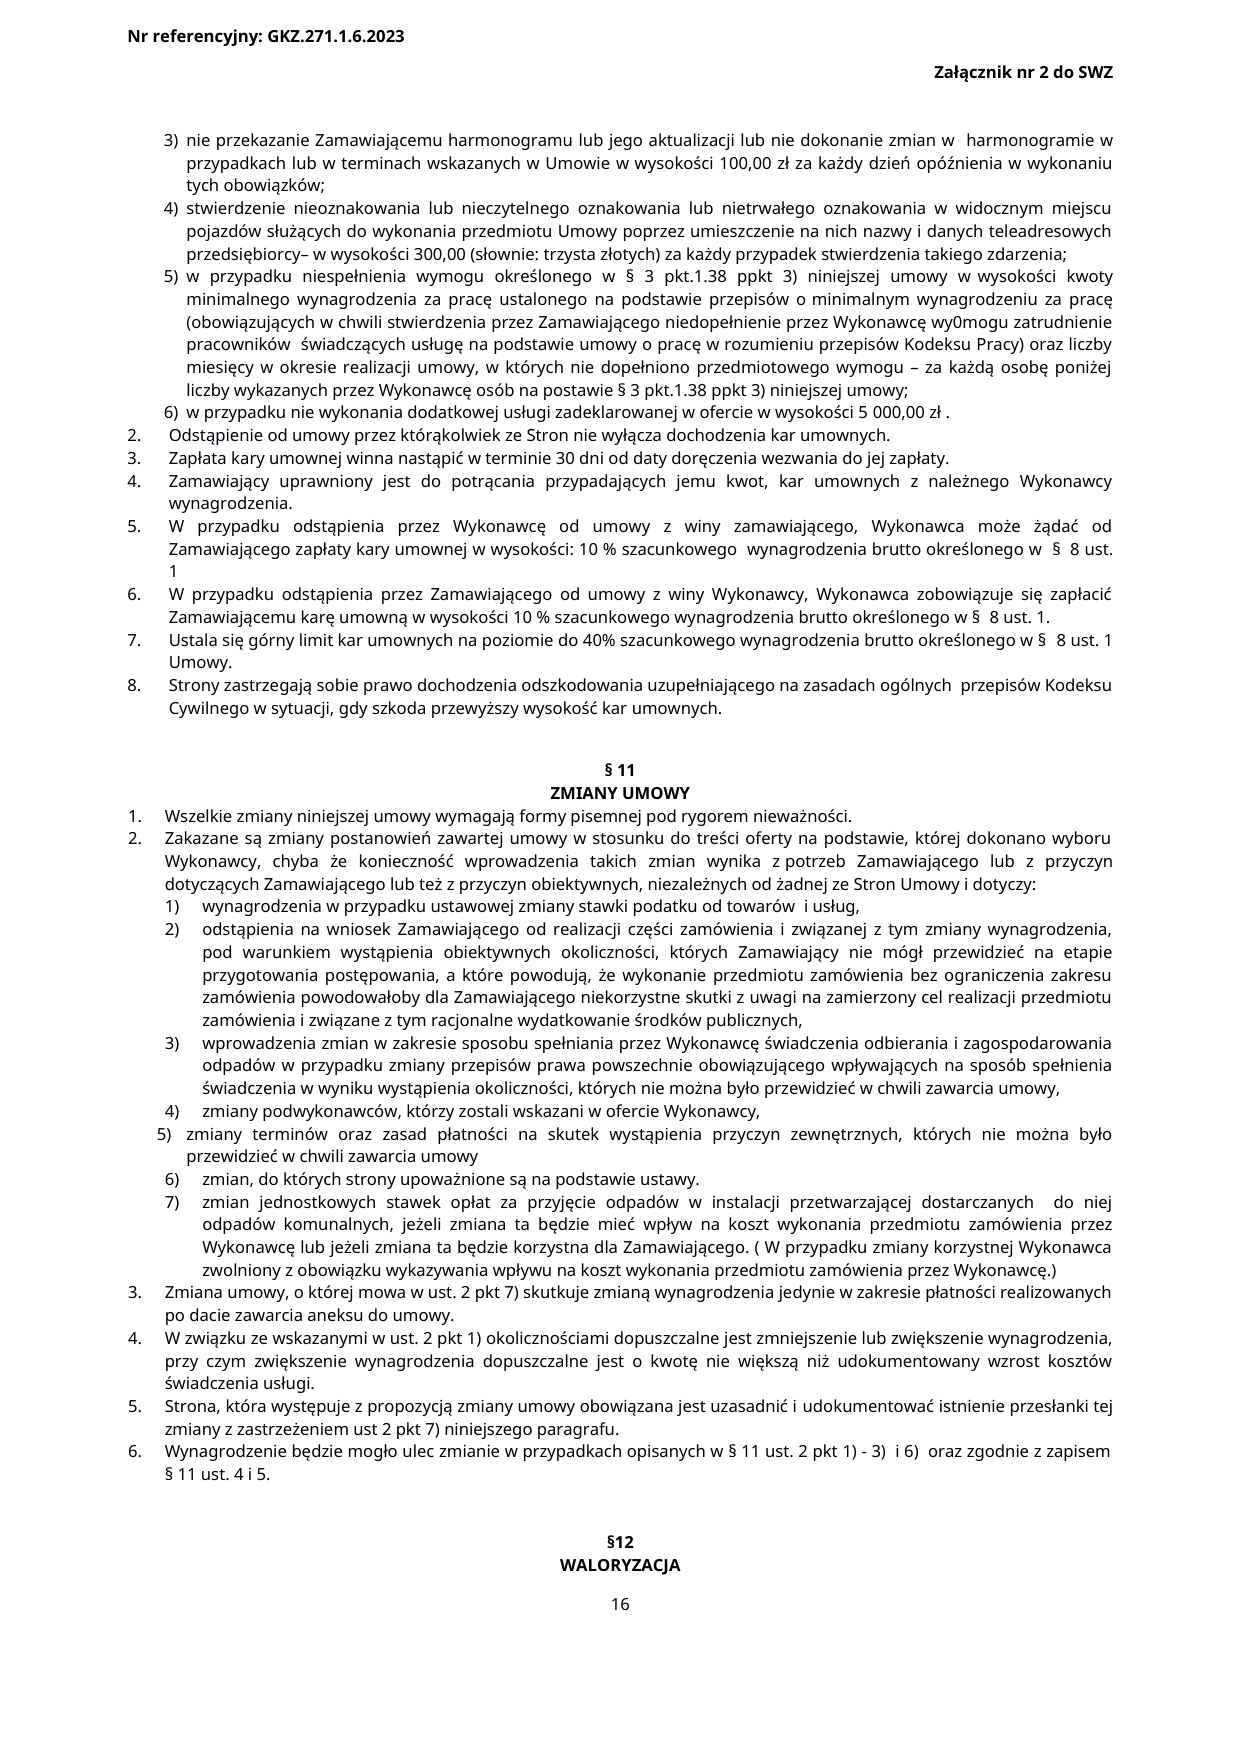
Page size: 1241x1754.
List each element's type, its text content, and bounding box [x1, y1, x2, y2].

list Strona, która występuje z propozycją zmiany umowy obowiązana jest uzasadnić i udokumentować istnienie przesłanki tej zmiany z zastrzeżeniem ust 2 pkt 7) niniejszego paragrafu. [142, 1394, 1113, 1440]
list Zmiana umowy, o której mowa w ust. 2 pkt 7) skutkuje zmianą wynagrodzenia jedynie w zakresie płatności realizowanych po dacie zawarcia aneksu do umowy. [142, 1281, 1113, 1326]
text § 11 [127, 759, 1113, 781]
list zmian jednostkowych stawek opłat za przyjęcie odpadów w instalacji przetwarzającej dostarczanych do niej odpadów komunalnych, jeżeli zmiana ta będzie mieć wpływ na koszt wykonania przedmiotu zamówienia przez Wykonawcę lub jeżeli zmiana ta będzie korzystna dla Zamawiającego. ( W przypadku zmiany korzystnej Wykonawca zwolniony z obowiązku wykazywania wpływu na koszt wykonania przedmiotu zamówienia przez Wykonawcę.) [164, 1190, 1113, 1281]
list stwierdzenie nieoznakowania lub nieczytelnego oznakowania lub nietrwałego oznakowania w widocznym miejscu pojazdów służących do wykonania przedmiotu Umowy poprzez umieszczenie na nich nazwy i danych teleadresowych przedsiębiorcy– w wysokości 300,00 (słownie: trzysta złotych) za każdy przypadek stwierdzenia takiego zdarzenia; [163, 197, 1113, 265]
list w przypadku niespełnienia wymogu określonego w § 3 pkt.1.38 ppkt 3) niniejszej umowy w wysokości kwoty minimalnego wynagrodzenia za pracę ustalonego na podstawie przepisów o minimalnym wynagrodzeniu za pracę (obowiązujących w chwili stwierdzenia przez Zamawiającego niedopełnienie przez Wykonawcę wy0mogu zatrudnienie pracowników świadczących usługę na podstawie umowy o pracę w rozumieniu przepisów Kodeksu Pracy) oraz liczby miesięcy w okresie realizacji umowy, w których nie dopełniono przedmiotowego wymogu – za każdą osobę poniżej liczby wykazanych przez Wykonawcę osób na postawie § 3 pkt.1.38 ppkt 3) niniejszej umowy; [163, 265, 1113, 401]
list Zakazane są zmiany postanowień zawartej umowy w stosunku do treści oferty na podstawie, której dokonano wyboru Wykonawcy, chyba że konieczność wprowadzenia takich zmian wynika z potrzeb Zamawiającego lub z przyczyn dotyczących Zamawiającego lub też z przyczyn obiektywnych, niezależnych od żadnej ze Stron Umowy i dotyczy: [142, 827, 1113, 895]
list zmiany podwykonawców, którzy zostali wskazani w ofercie Wykonawcy, [164, 1099, 1113, 1122]
text ZMIANY UMOWY [127, 781, 1113, 804]
list W związku ze wskazanymi w ust. 2 pkt 1) okolicznościami dopuszczalne jest zmniejszenie lub zwiększenie wynagrodzenia, przy czym zwiększenie wynagrodzenia dopuszczalne jest o kwotę nie większą niż udokumentowany wzrost kosztów świadczenia usługi. [142, 1326, 1113, 1394]
list w przypadku nie wykonania dodatkowej usługi zadeklarowanej w ofercie w wysokości 5 000,00 zł . [163, 401, 1113, 424]
list W przypadku odstąpienia przez Zamawiającego od umowy z winy Wykonawcy, Wykonawca zobowiązuje się zapłacić Zamawiającemu karę umowną w wysokości 10 % szacunkowego wynagrodzenia brutto określonego w § 8 ust. 1. [127, 583, 1113, 628]
list Ustala się górny limit kar umownych na poziomie do 40% szacunkowego wynagrodzenia brutto określonego w § 8 ust. 1 Umowy. [127, 628, 1113, 674]
list Zamawiający uprawniony jest do potrącania przypadających jemu kwot, kar umownych z należnego Wykonawcy wynagrodzenia. [127, 469, 1113, 515]
list wynagrodzenia w przypadku ustawowej zmiany stawki podatku od towarów i usług, [164, 895, 1113, 918]
list zmian, do których strony upoważnione są na podstawie ustawy. [164, 1167, 1113, 1190]
list odstąpienia na wniosek Zamawiającego od realizacji części zamówienia i związanej z tym zmiany wynagrodzenia, pod warunkiem wystąpienia obiektywnych okoliczności, których Zamawiający nie mógł przewidzieć na etapie przygotowania postępowania, a które powodują, że wykonanie przedmiotu zamówienia bez ograniczenia zakresu zamówienia powodowałoby dla Zamawiającego niekorzystne skutki z uwagi na zamierzony cel realizacji przedmiotu zamówienia i związane z tym racjonalne wydatkowanie środków publicznych, [164, 918, 1113, 1031]
list W przypadku odstąpienia przez Wykonawcę od umowy z winy zamawiającego, Wykonawca może żądać od Zamawiającego zapłaty kary umownej w wysokości: 10 % szacunkowego wynagrodzenia brutto określonego w § 8 ust. 1 [127, 515, 1113, 583]
list Zapłata kary umownej winna nastąpić w terminie 30 dni od daty doręczenia wezwania do jej zapłaty. [127, 447, 1113, 469]
list Wszelkie zmiany niniejszej umowy wymagają formy pisemnej pod rygorem nieważności. [142, 804, 1113, 827]
list Odstąpienie od umowy przez którąkolwiek ze Stron nie wyłącza dochodzenia kar umownych. [127, 424, 1113, 447]
list zmiany terminów oraz zasad płatności na skutek wystąpienia przyczyn zewnętrznych, których nie można było przewidzieć w chwili zawarcia umowy [157, 1122, 1113, 1167]
text §12 [127, 1531, 1113, 1553]
list nie przekazanie Zamawiającemu harmonogramu lub jego aktualizacji lub nie dokonanie zmian w harmonogramie w przypadkach lub w terminach wskazanych w Umowie w wysokości 100,00 zł za każdy dzień opóźnienia w wykonaniu tych obowiązków; [163, 129, 1113, 197]
text WALORYZACJA [127, 1553, 1113, 1576]
list wprowadzenia zmian w zakresie sposobu spełniania przez Wykonawcę świadczenia odbierania i zagospodarowania odpadów w przypadku zmiany przepisów prawa powszechnie obowiązującego wpływających na sposób spełnienia świadczenia w wyniku wystąpienia okoliczności, których nie można było przewidzieć w chwili zawarcia umowy, [164, 1031, 1113, 1099]
list Wynagrodzenie będzie mogło ulec zmianie w przypadkach opisanych w § 11 ust. 2 pkt 1) - 3) i 6) oraz zgodnie z zapisem § 11 ust. 4 i 5. [142, 1440, 1113, 1485]
list Strony zastrzegają sobie prawo dochodzenia odszkodowania uzupełniającego na zasadach ogólnych przepisów Kodeksu Cywilnego w sytuacji, gdy szkoda przewyższy wysokość kar umownych. [127, 674, 1113, 719]
